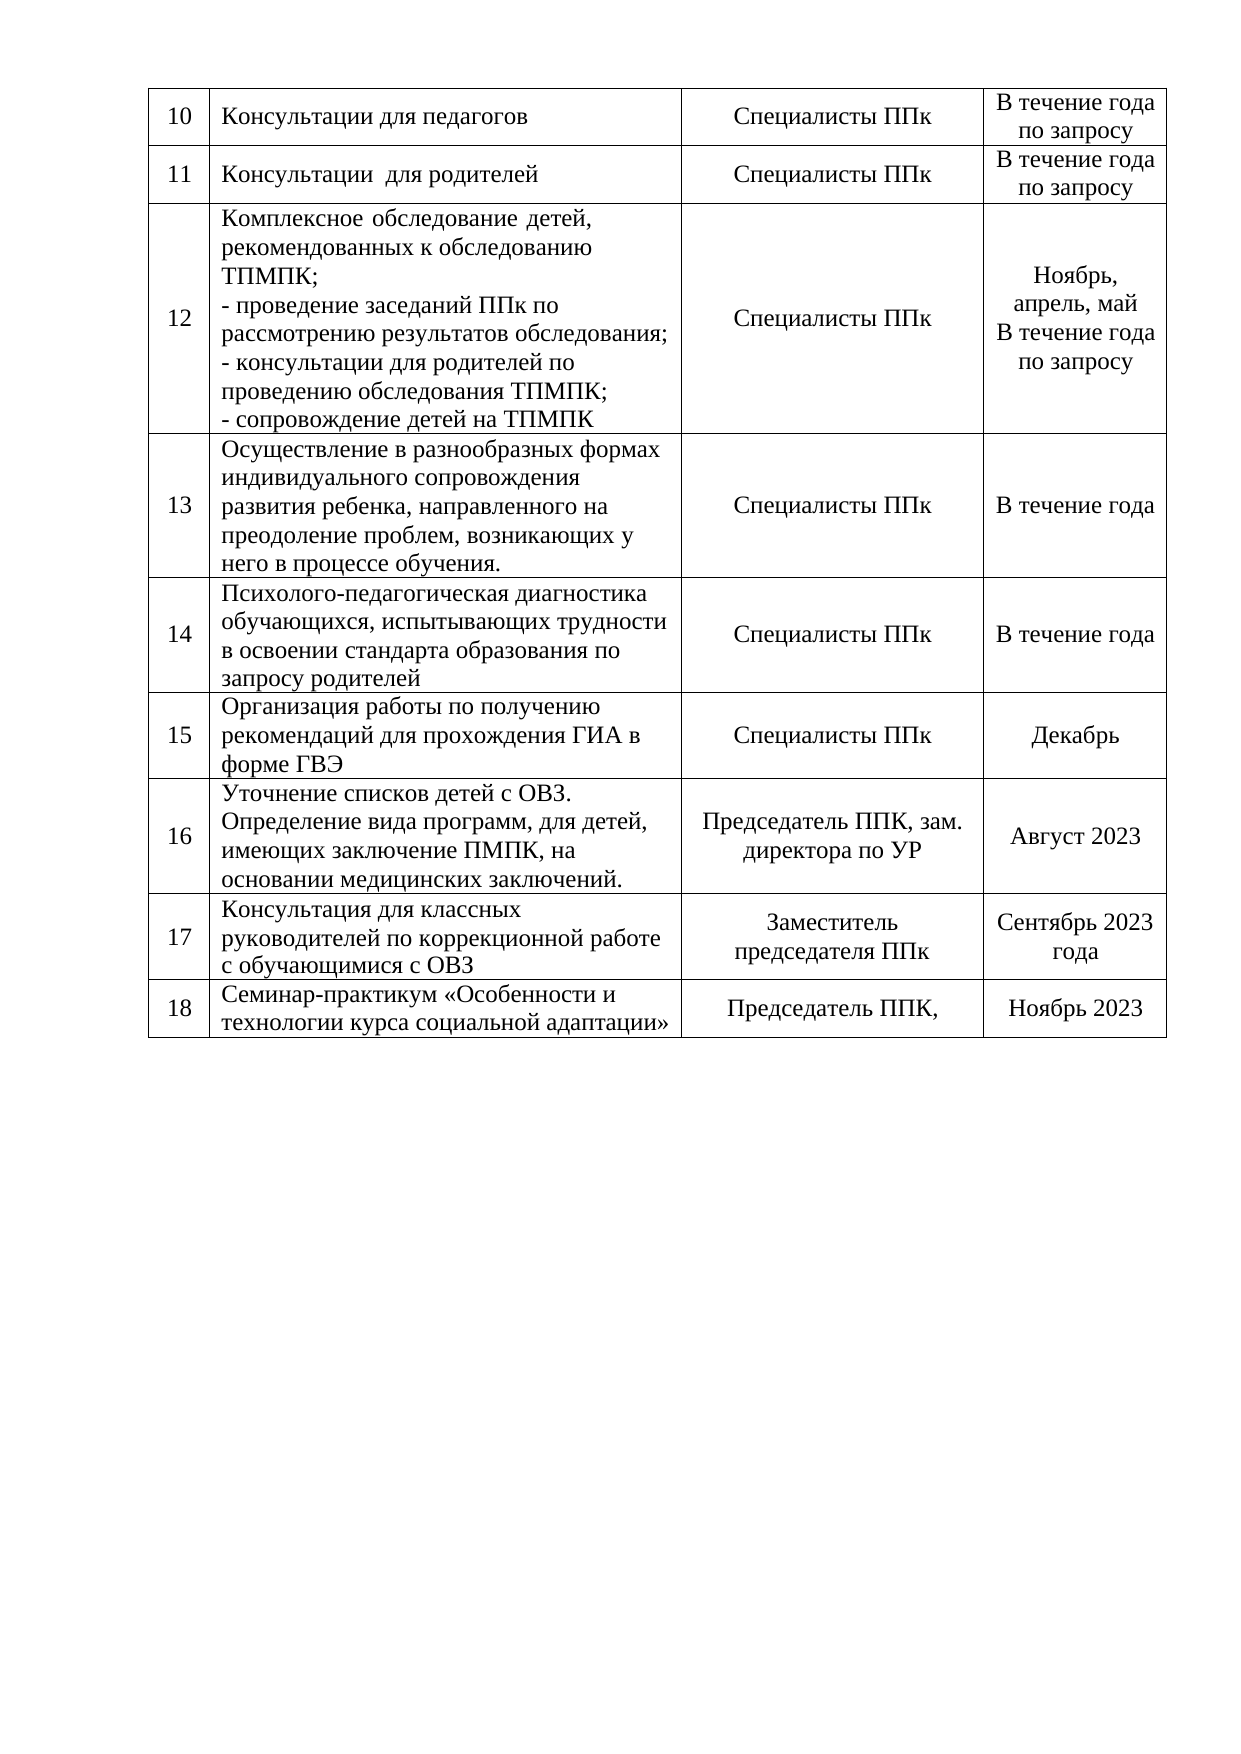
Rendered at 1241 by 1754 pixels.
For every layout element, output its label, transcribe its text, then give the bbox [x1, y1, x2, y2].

table_cell В течение года [984, 434, 1166, 577]
table_cell Декабрь [984, 693, 1166, 778]
table_cell Председатель ППК, зам. директора по УР [682, 779, 983, 893]
table_cell 16 [149, 779, 209, 893]
table_cell Председатель ППК, [682, 980, 983, 1037]
table_cell 11 [149, 146, 209, 202]
table_cell Осуществление в разнообразных формах индивидуального сопровождения развития ребенка, направленного на преодоление проблем, возникающих у него в процессе обучения. [210, 434, 681, 577]
table_cell Консультация для классных руководителей по коррекционной работе с обучающимися с ОВЗ [210, 894, 681, 979]
table_cell Сентябрь 2023 года [984, 894, 1166, 979]
table_cell 18 [149, 980, 209, 1037]
table_cell Комплексное обследование детей, рекомендованных к обследованию ТПМПК; проведение заседаний ППк по рассмотрению результатов обследования; консультации для родителей по проведению обследования ТПМПК; сопровождение детей на ТПМПК [210, 204, 681, 433]
table_cell Семинар-практикум «Особенности и технологии курса социальной адаптации» [210, 980, 681, 1037]
table_cell Ноябрь 2023 [984, 980, 1166, 1037]
table_cell 14 [149, 578, 209, 692]
table_cell 12 [149, 204, 209, 433]
table_cell В течение года по запросу [984, 146, 1166, 202]
table_cell 15 [149, 693, 209, 778]
table_cell Специалисты ППк [682, 434, 983, 577]
table_cell Специалисты ППк [682, 204, 983, 433]
table_cell Специалисты ППк [682, 146, 983, 202]
table_cell 17 [149, 894, 209, 979]
table_cell Заместитель председателя ППк [682, 894, 983, 979]
table_header В течение года по запросу [984, 89, 1166, 145]
table_cell Организация работы по получению рекомендаций для прохождения ГИА в форме ГВЭ [210, 693, 681, 778]
table_cell Специалисты ППк [682, 693, 983, 778]
table_cell 13 [149, 434, 209, 577]
table_cell Психолого-педагогическая диагностика обучающихся, испытывающих трудности в освоении стандарта образования по запросу родителей [210, 578, 681, 692]
table_cell Консультации для родителей [210, 146, 681, 202]
table_cell Уточнение списков детей с ОВЗ. Определение вида программ, для детей, имеющих заключение ПМПК, на основании медицинских заключений. [210, 779, 681, 893]
table_cell Август 2023 [984, 779, 1166, 893]
table_header Специалисты ППк [682, 89, 983, 145]
table_cell Ноябрь, апрель, май В течение года по запросу [984, 204, 1166, 433]
table_header 10 [149, 89, 209, 145]
table_cell В течение года [984, 578, 1166, 692]
table_header Консультации для педагогов [210, 89, 681, 145]
table_cell Специалисты ППк [682, 578, 983, 692]
